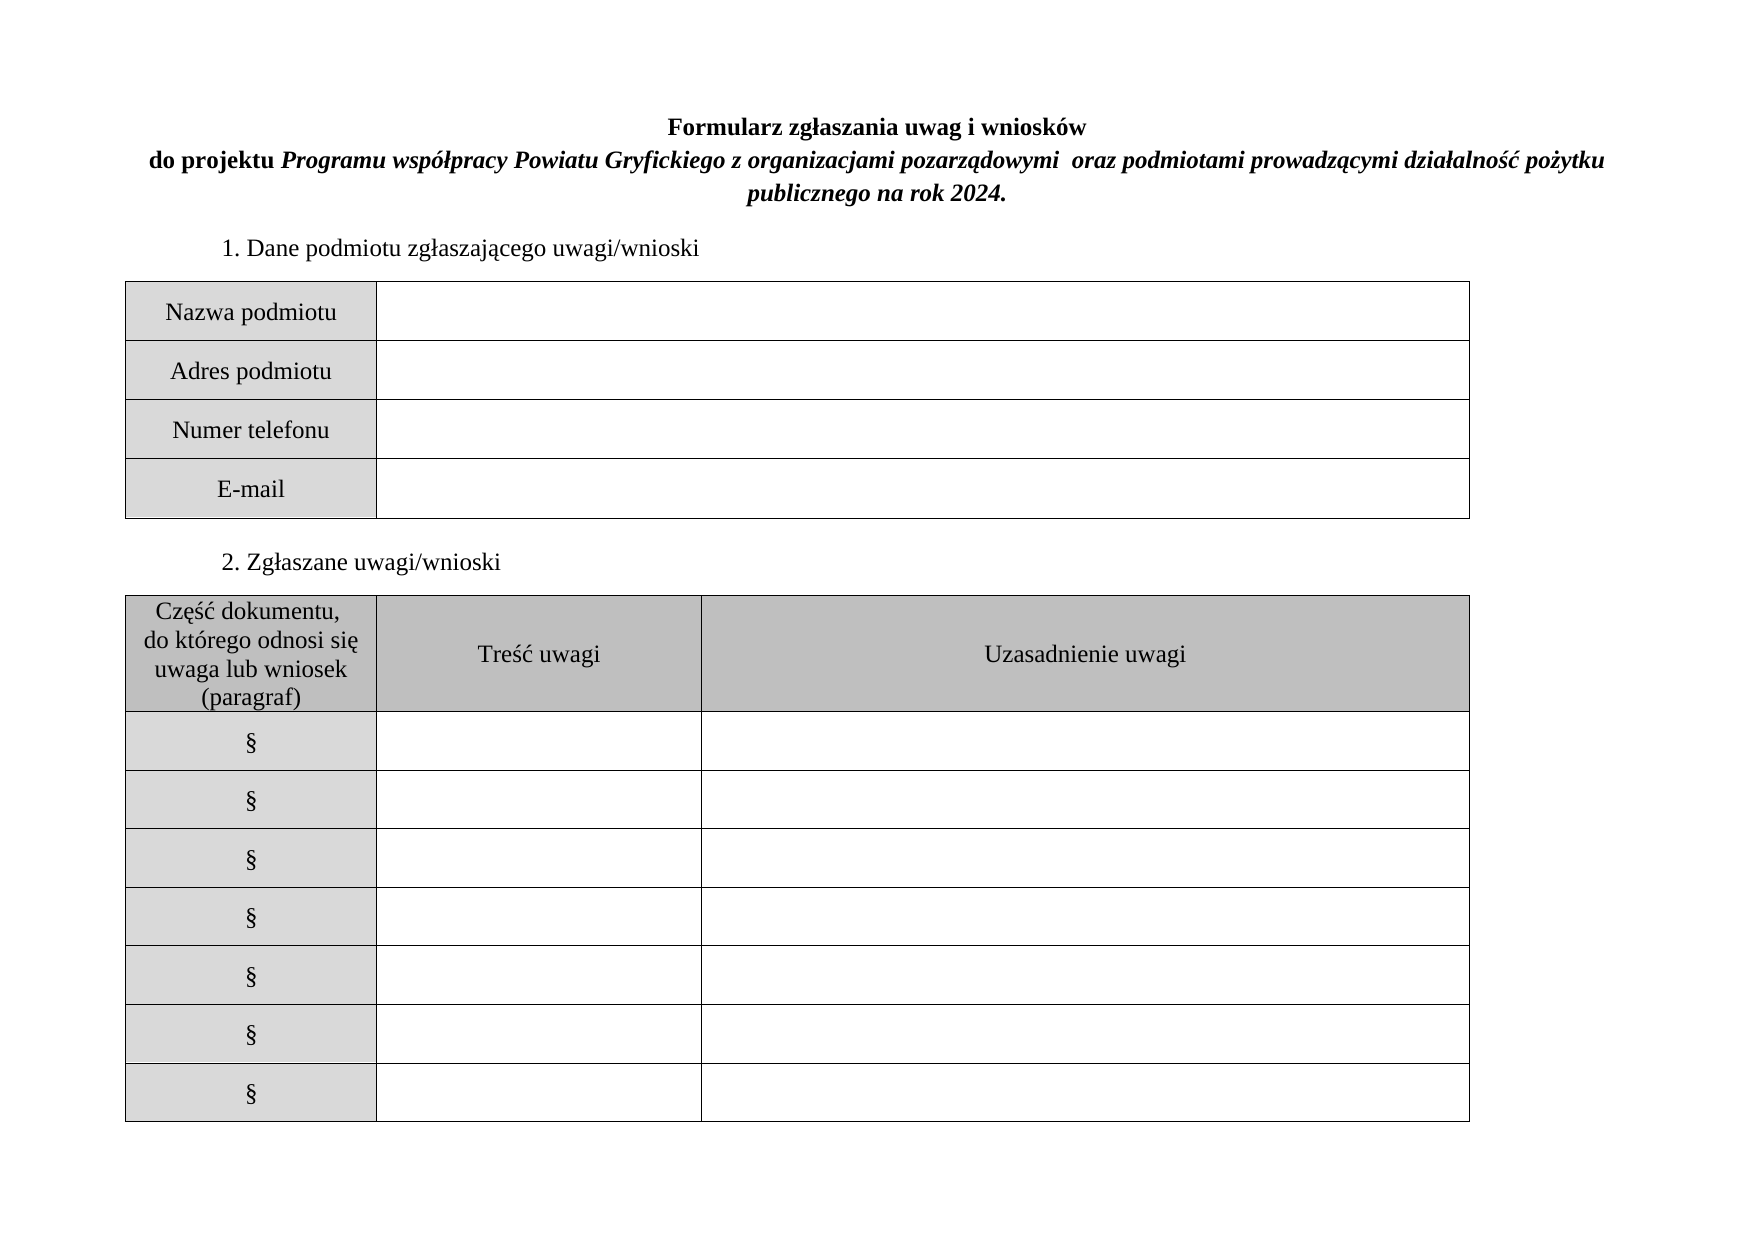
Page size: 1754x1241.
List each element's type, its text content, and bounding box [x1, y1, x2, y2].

text Formularz zgłaszania uwag i wniosków [148, 112, 1606, 141]
table_cell [377, 459, 1469, 517]
table_cell [702, 888, 1469, 945]
table_cell [702, 946, 1469, 1004]
table_cell [377, 771, 701, 828]
table_cell [702, 829, 1469, 887]
table_cell E-mail [126, 459, 376, 517]
table_cell [702, 712, 1469, 770]
table_header Treść uwagi [377, 596, 701, 711]
table_header Uzasadnienie uwagi [702, 596, 1469, 711]
table_cell § [126, 771, 376, 828]
table_cell [702, 771, 1469, 828]
table_cell Adres podmiotu [126, 341, 376, 399]
table_cell [377, 341, 1469, 399]
text 2. Zgłaszane uwagi/wnioski [148, 547, 1606, 576]
table_header Nazwa podmiotu [126, 282, 376, 340]
table_cell § [126, 888, 376, 945]
text do projektu Programu współpracy Powiatu Gryfickiego z organizacjami pozarządowymi oraz podmiotami prowadzącymi działalność pożytku publicznego na rok 2024. [148, 145, 1606, 207]
text 1. Dane podmiotu zgłaszającego uwagi/wnioski [148, 233, 1606, 262]
table_cell § [126, 712, 376, 770]
table_cell Numer telefonu [126, 400, 376, 458]
table_cell [377, 400, 1469, 458]
table_cell § [126, 946, 376, 1004]
table_cell [377, 829, 701, 887]
table_cell [377, 1005, 701, 1062]
table_cell § [126, 1005, 376, 1062]
table_cell [377, 1064, 701, 1121]
table_cell [377, 946, 701, 1004]
table_cell [702, 1005, 1469, 1062]
table_cell [377, 888, 701, 945]
table_header [377, 282, 1469, 340]
table_cell § [126, 1064, 376, 1121]
table_cell [702, 1064, 1469, 1121]
table_cell [377, 712, 701, 770]
table_cell § [126, 829, 376, 887]
table_header Część dokumentu, do którego odnosi się uwaga lub wniosek (paragraf) [126, 596, 376, 711]
